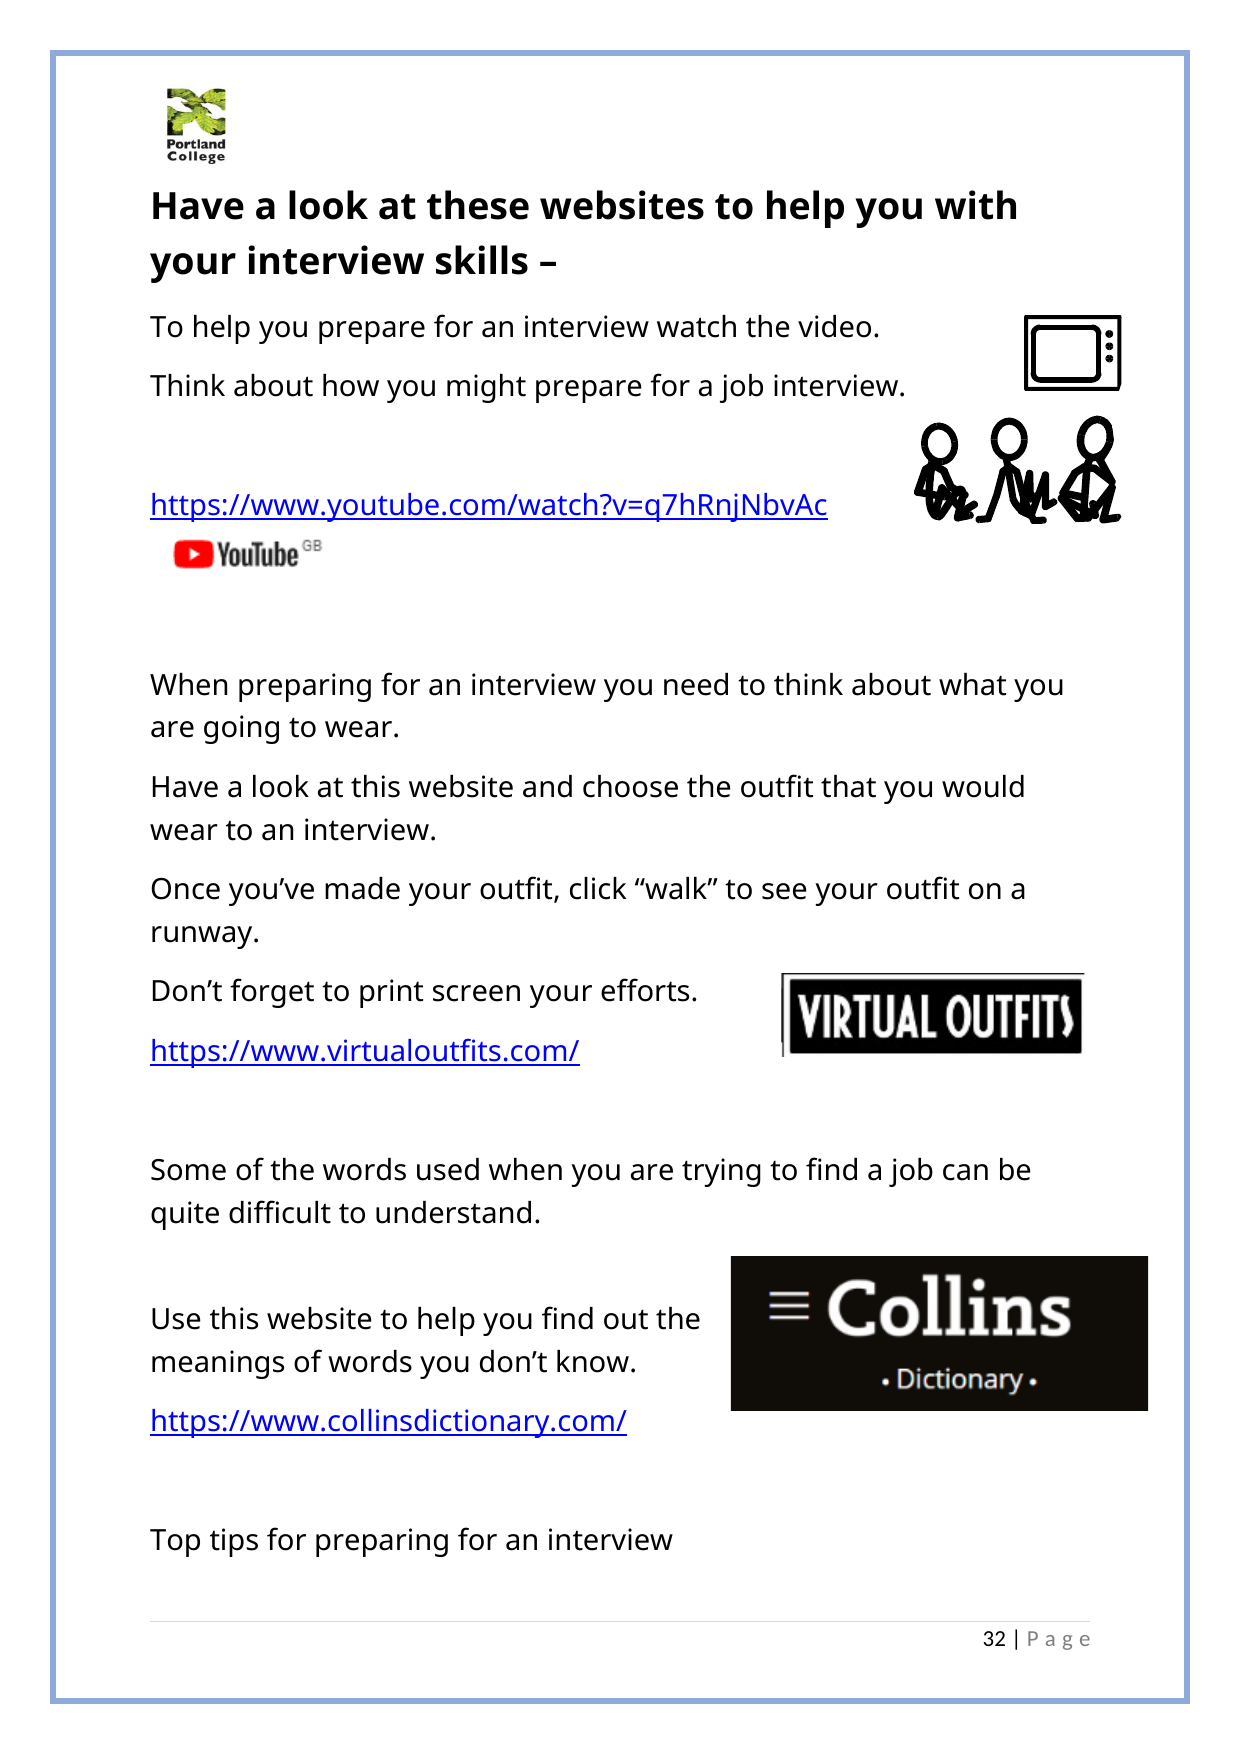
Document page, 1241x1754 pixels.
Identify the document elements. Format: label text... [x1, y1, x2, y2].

text Don’t forget to print screen your efforts. [150, 971, 1090, 1010]
text Think about how you might prepare for a job interview. [150, 365, 1090, 405]
text To help you prepare for an interview watch the video. [150, 306, 1090, 346]
text Have a look at these websites to help you with your interview skills – [150, 179, 1090, 285]
picture [781, 973, 1085, 1057]
text Once you’ve made your outfit, click “walk” to see your outfit on a runway. [150, 868, 1090, 951]
picture [150, 73, 242, 179]
picture [150, 526, 335, 586]
text Use this website to help you find out the meanings of words you don’t know. [150, 1298, 729, 1381]
text Some of the words used when you are trying to find a job can be quite difficult to understand. [150, 1149, 1090, 1232]
picture [729, 1256, 1148, 1410]
text https://www.youtube.com/watch?v=q7hRnjNbvAc [150, 484, 1090, 586]
text Have a look at this website and choose the outfit that you would wear to an interview. [150, 766, 1090, 849]
text https://www.virtualoutfits.com/ [150, 1030, 1090, 1070]
text When preparing for an interview you need to think about what you are going to wear. [150, 664, 1090, 746]
text Top tips for preparing for an interview [150, 1519, 1090, 1559]
text https://www.collinsdictionary.com/ [150, 1401, 1090, 1440]
